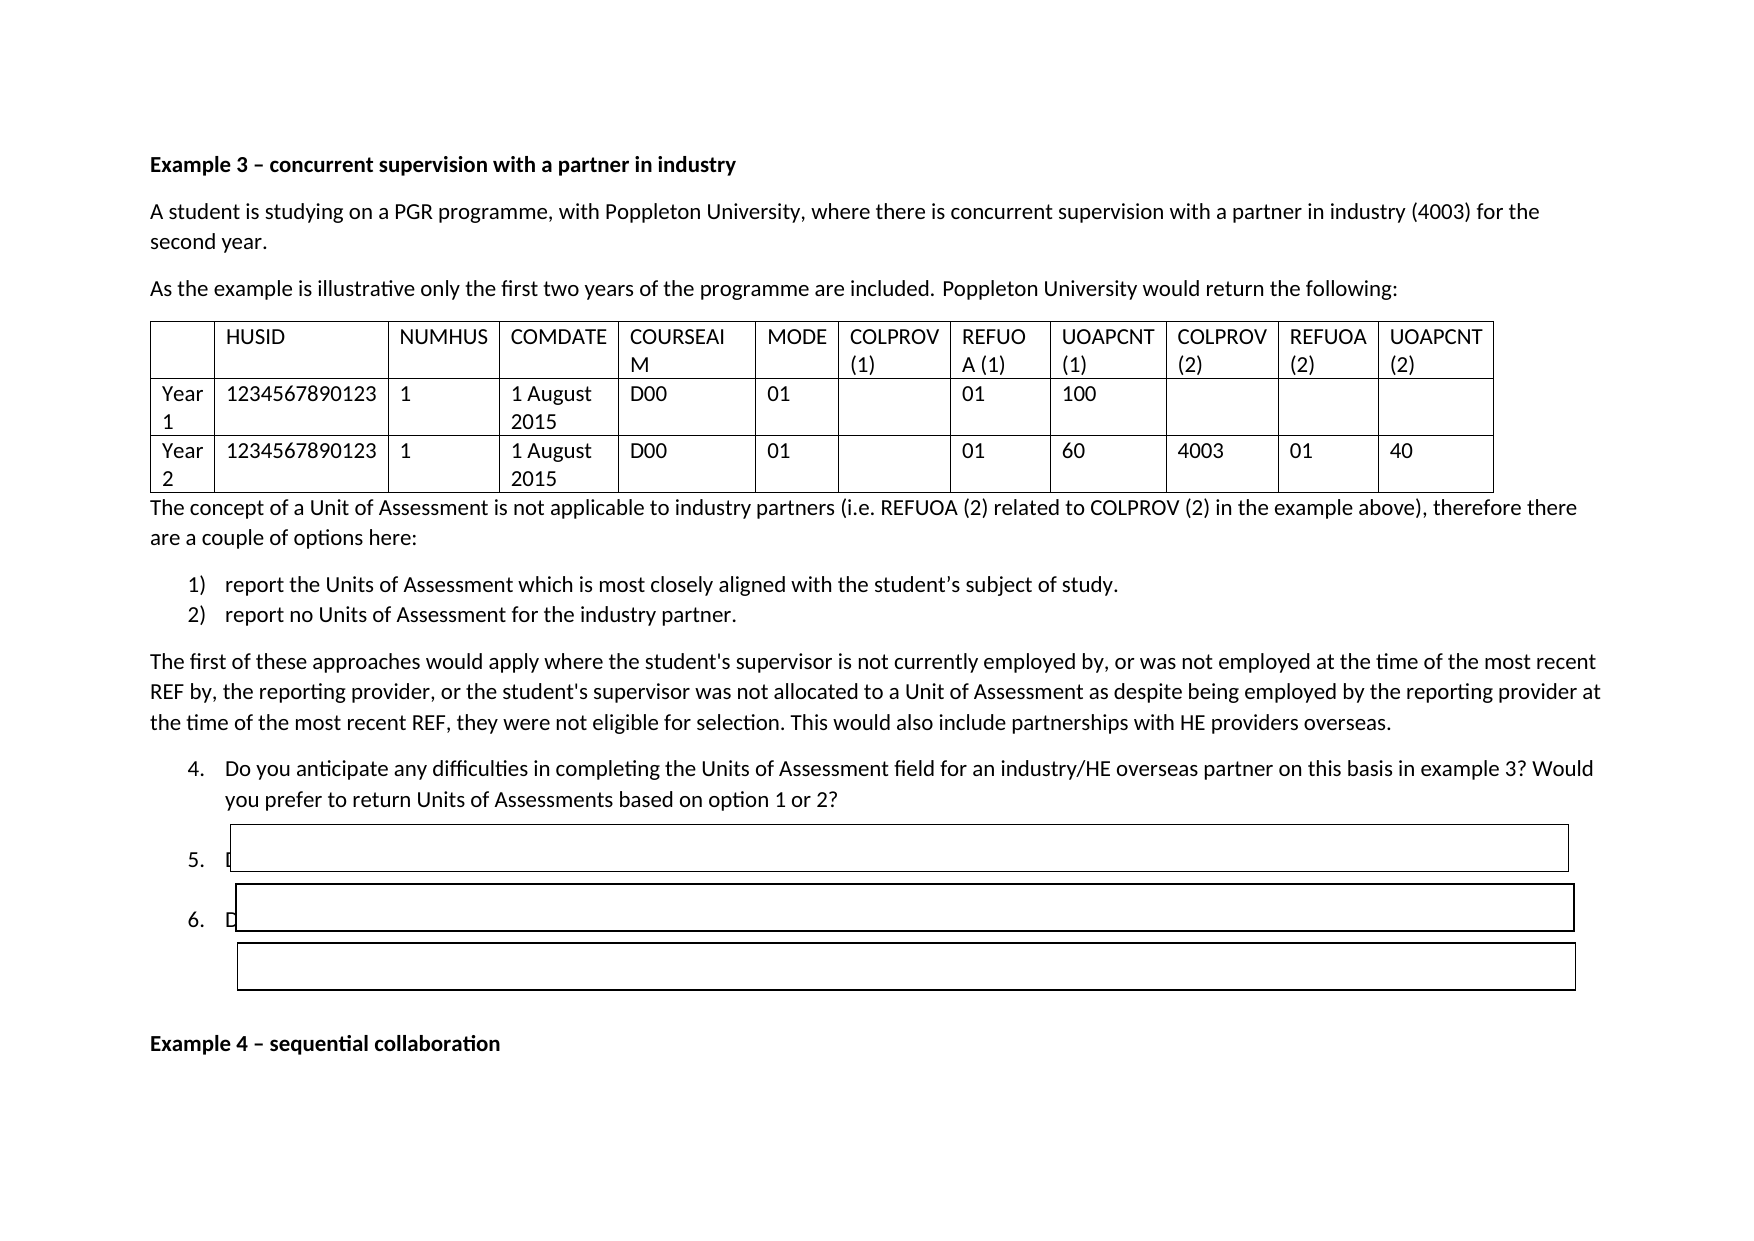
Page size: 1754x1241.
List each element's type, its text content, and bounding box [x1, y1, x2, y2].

table_header REFUOA (1) [951, 322, 1050, 378]
table_cell 01 [951, 379, 1050, 435]
table_cell [1379, 379, 1493, 435]
table_cell 1234567890123 [215, 379, 388, 435]
table_header REFUOA (2) [1279, 322, 1378, 378]
table_header COLPROV (1) [839, 322, 950, 378]
list Do you anticipate any difficulties in completing the Units of Assessment field for an industry/HE overseas partner on this basis in example 3? Would you prefer to return Units of Assessments based on option 1 or 2? [187, 754, 1604, 813]
table_header COURSEAIM [619, 322, 755, 378]
table_cell 1234567890123 [215, 436, 388, 492]
table_cell 1 August 2015 [500, 379, 618, 435]
table_header HUSID [215, 322, 388, 378]
table_cell 01 [756, 379, 838, 435]
table_header UOAPCNT (1) [1051, 322, 1166, 378]
list Do you anticipate any other problems with this treatment for example 3? [187, 906, 1604, 934]
text Example 4 – sequential collaboration [150, 1029, 1604, 1058]
table_cell 100 [1051, 379, 1166, 435]
table_cell 1 August 2015 [500, 436, 618, 492]
list report no Units of Assessment for the industry partner. [187, 600, 1604, 628]
text A student is studying on a PGR programme, with Poppleton University, where there is concurrent supervision with a partner in industry (4003) for the second year. [150, 197, 1604, 255]
table_cell Year 2 [151, 436, 214, 492]
table_cell [1279, 379, 1378, 435]
table_cell 1 [389, 436, 499, 492]
table_header COMDATE [500, 322, 618, 378]
text The concept of a Unit of Assessment is not applicable to industry partners (i.e. REFUOA (2) related to COLPROV (2) in the example above), therefore there are a couple of options here: [150, 493, 1604, 551]
table_cell 01 [1279, 436, 1378, 492]
table_cell D00 [619, 436, 755, 492]
table_cell 01 [756, 436, 838, 492]
table_cell 01 [951, 436, 1050, 492]
table_cell 4003 [1167, 436, 1278, 492]
table_header NUMHUS [389, 322, 499, 378]
table_header UOAPCNT (2) [1379, 322, 1493, 378]
table_cell [839, 436, 950, 492]
table_cell Year 1 [151, 379, 214, 435]
text As the example is illustrative only the first two years of the programme are included. Poppleton University would return the following: [150, 274, 1604, 302]
table_cell [839, 379, 950, 435]
table_cell [1167, 379, 1278, 435]
table_header COLPROV (2) [1167, 322, 1278, 378]
list report the Units of Assessment which is most closely aligned with the student’s subject of study. [187, 570, 1604, 598]
table_cell 60 [1051, 436, 1166, 492]
list Do providers have any difficulties getting hold of Units of Assessment data from partner providers? [187, 845, 1604, 873]
text Example 3 – concurrent supervision with a partner in industry [150, 150, 1604, 178]
text The first of these approaches would apply where the student's supervisor is not currently employed by, or was not employed at the time of the most recent REF by, the reporting provider, or the student's supervisor was not allocated to a Unit of Assessment as despite being employed by the reporting provider at the time of the most recent REF, they were not eligible for selection. This would also include partnerships with HE providers overseas. [150, 647, 1604, 736]
table_cell 40 [1379, 436, 1493, 492]
table_cell 1 [389, 379, 499, 435]
table_header [151, 322, 214, 378]
table_cell D00 [619, 379, 755, 435]
table_header MODE [756, 322, 838, 378]
